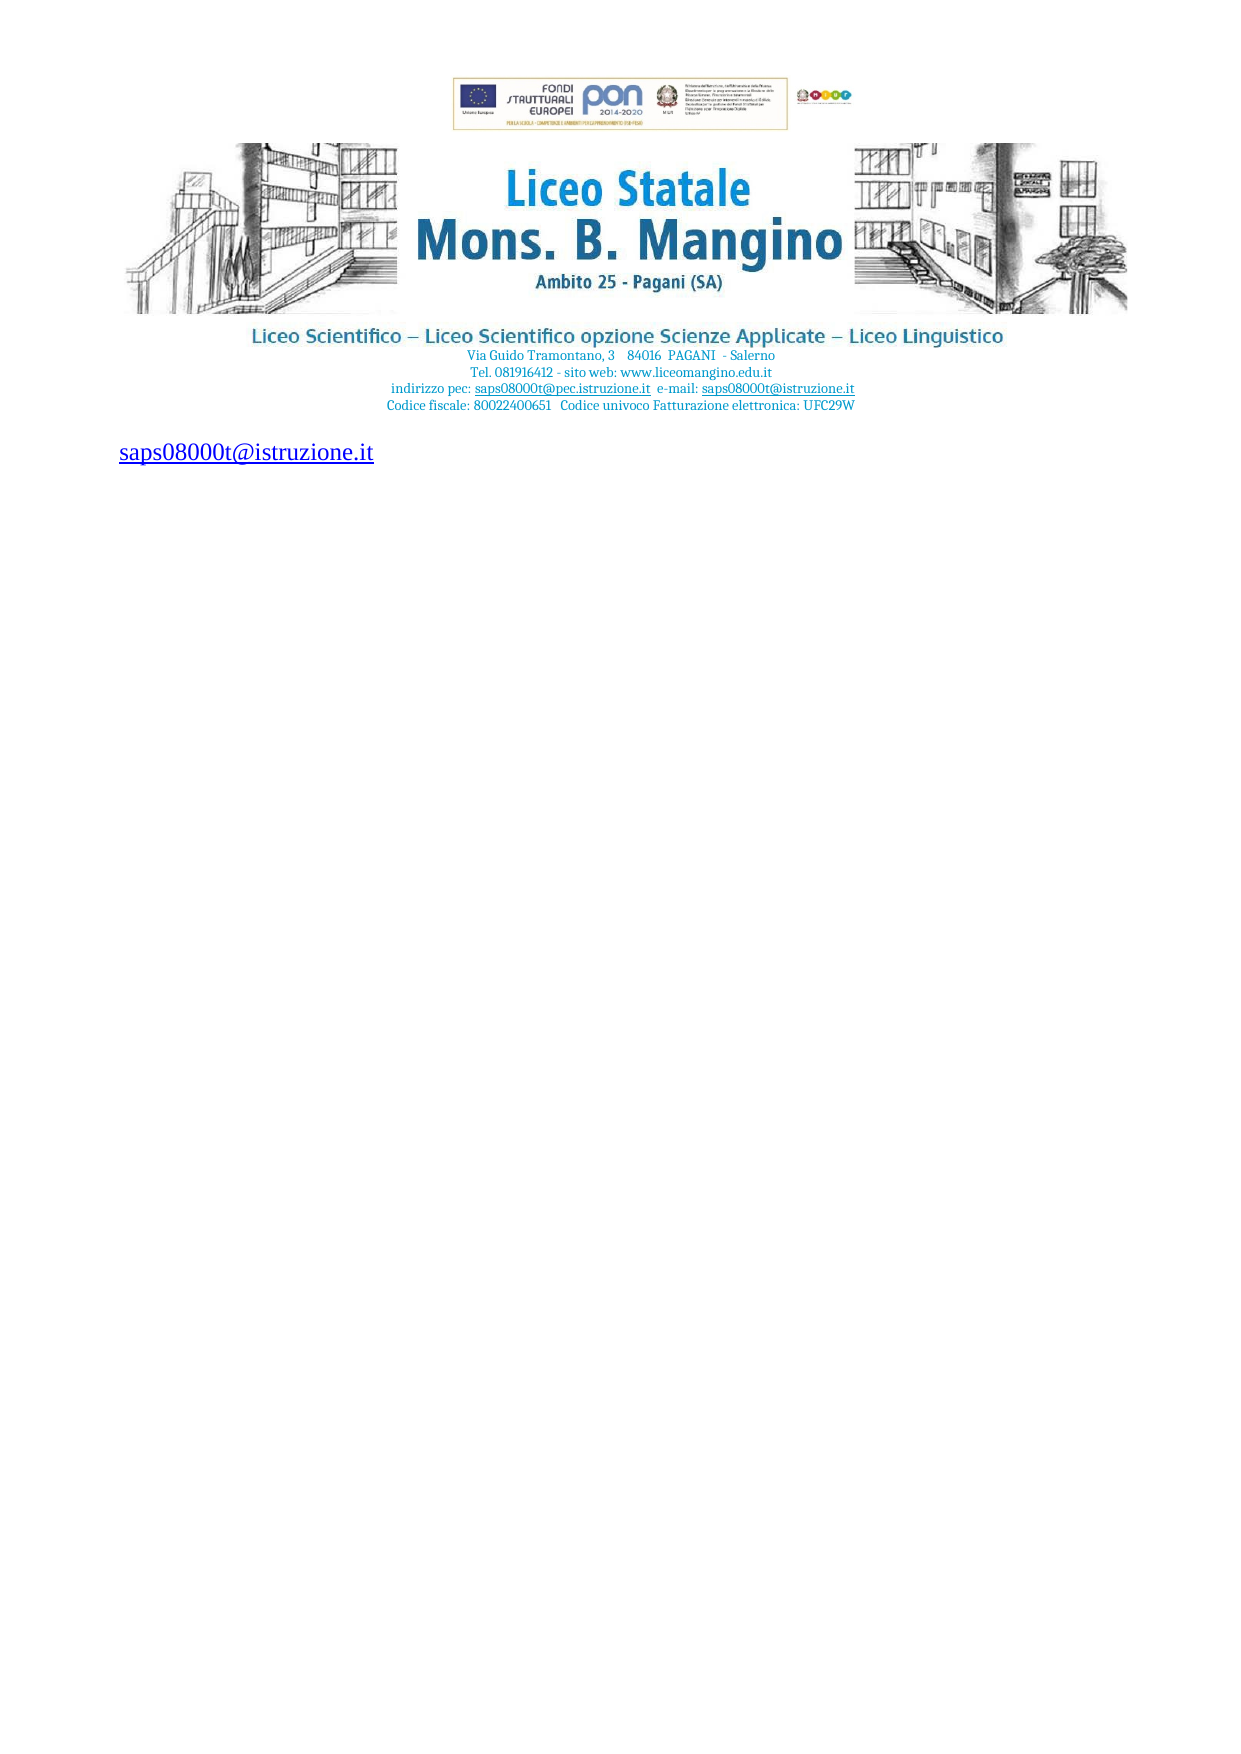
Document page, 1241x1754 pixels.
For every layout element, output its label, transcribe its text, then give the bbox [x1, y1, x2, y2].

picture [438, 386, 444, 393]
picture [691, 383, 695, 393]
picture [597, 386, 607, 393]
picture [660, 403, 667, 410]
picture [750, 405, 759, 410]
picture [494, 367, 501, 377]
picture [806, 400, 827, 410]
picture [675, 370, 681, 377]
picture [680, 386, 687, 393]
picture [708, 403, 714, 410]
picture [509, 400, 515, 410]
picture [523, 383, 529, 393]
picture [641, 350, 648, 360]
picture [729, 370, 735, 377]
picture [565, 353, 573, 358]
picture [534, 370, 540, 377]
picture [706, 350, 715, 358]
picture [510, 350, 515, 358]
picture [501, 383, 507, 393]
picture [472, 350, 478, 357]
picture [576, 353, 583, 360]
picture [766, 388, 773, 394]
picture [456, 400, 460, 410]
picture [516, 400, 523, 410]
picture [123, 75, 1128, 348]
picture [549, 353, 559, 358]
picture [730, 353, 740, 360]
picture [655, 367, 660, 377]
picture [750, 383, 756, 393]
text N.B. La richiesta, debitamente sottoscritta, deve essere inviata via mail all’indirizzo saps08000t@istruzione.it [119, 438, 1095, 466]
picture [801, 386, 811, 393]
picture [668, 405, 676, 410]
picture [723, 383, 734, 393]
picture [539, 388, 546, 394]
picture [586, 403, 592, 410]
picture [747, 353, 753, 360]
picture [404, 383, 409, 391]
picture [594, 353, 600, 360]
picture [402, 400, 407, 408]
